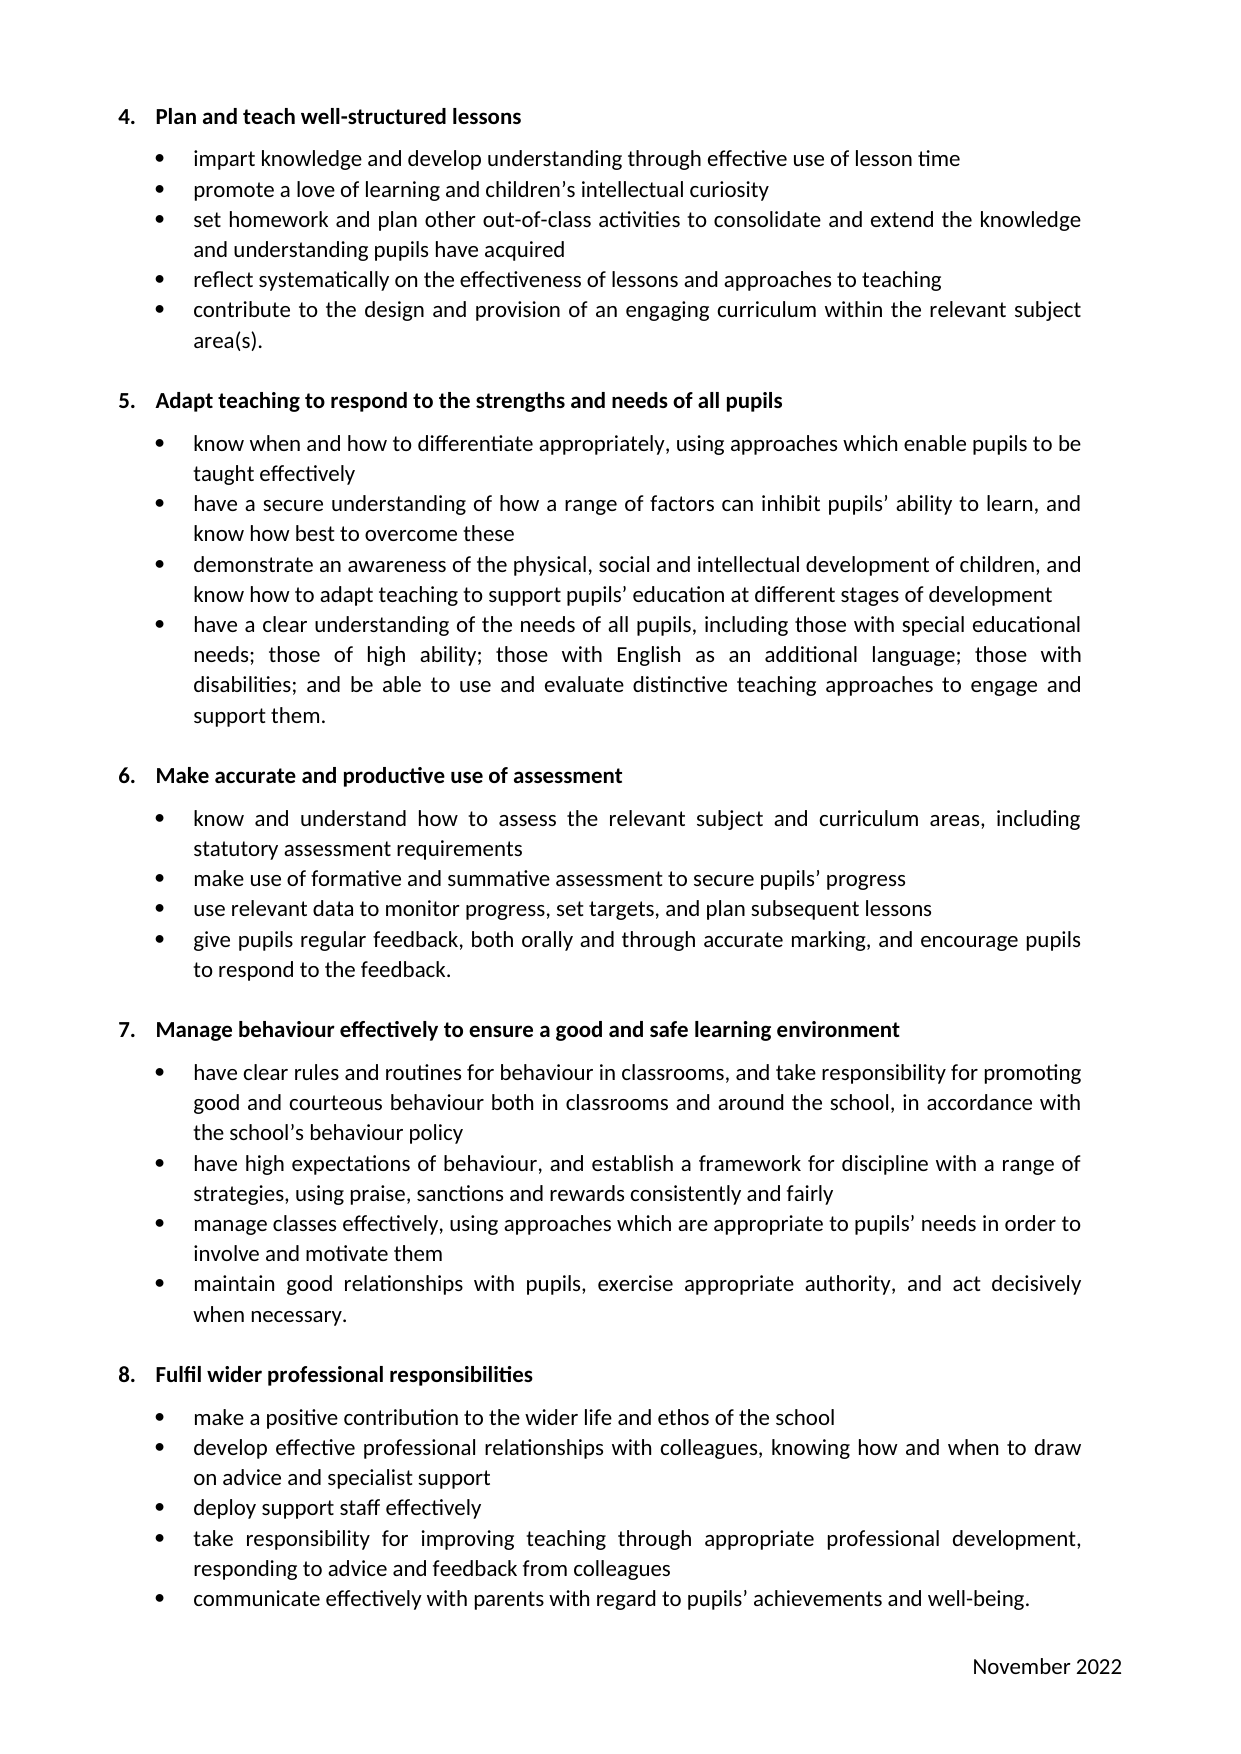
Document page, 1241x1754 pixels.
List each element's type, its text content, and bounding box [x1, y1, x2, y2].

list know and understand how to assess the relevant subject and curriculum areas, including statutory assessment requirements [156, 804, 1083, 862]
list give pupils regular feedback, both orally and through accurate marking, and encourage pupils to respond to the feedback. [156, 925, 1083, 983]
list Adapt teaching to respond to the strengths and needs of all pupils [118, 386, 1083, 414]
list contribute to the design and provision of an engaging curriculum within the relevant subject area(s). [156, 296, 1083, 354]
list develop effective professional relationships with colleagues, knowing how and when to draw on advice and specialist support [156, 1433, 1083, 1491]
list promote a love of learning and children’s intellectual curiosity [156, 175, 1083, 203]
list make a positive contribution to the wider life and ethos of the school [156, 1403, 1083, 1431]
list Fulfil wider professional responsibilities [118, 1360, 1083, 1388]
list impart knowledge and develop understanding through effective use of lesson time [156, 144, 1083, 173]
list maintain good relationships with pupils, exercise appropriate authority, and act decisively when necessary. [156, 1269, 1083, 1328]
list reflect systematically on the effectiveness of lessons and approaches to teaching [156, 265, 1083, 293]
list know when and how to differentiate appropriately, using approaches which enable pupils to be taught effectively [156, 429, 1083, 487]
list demonstrate an awareness of the physical, social and intellectual development of children, and know how to adapt teaching to support pupils’ education at different stages of development [156, 550, 1083, 608]
list Plan and teach well-structured lessons [118, 102, 1083, 130]
list have high expectations of behaviour, and establish a framework for discipline with a range of strategies, using praise, sanctions and rewards consistently and fairly [156, 1149, 1083, 1207]
list set homework and plan other out-of-class activities to consolidate and extend the knowledge and understanding pupils have acquired [156, 205, 1083, 263]
list use relevant data to monitor progress, set targets, and plan subsequent lessons [156, 894, 1083, 923]
list Manage behaviour effectively to ensure a good and safe learning environment [118, 1015, 1083, 1043]
list have a clear understanding of the needs of all pupils, including those with special educational needs; those of high ability; those with English as an additional language; those with disabilities; and be able to use and evaluate distinctive teaching approaches to engage and support them. [156, 610, 1083, 729]
list communicate effectively with parents with regard to pupils’ achievements and well-being. [156, 1584, 1083, 1612]
list take responsibility for improving teaching through appropriate professional development, responding to advice and feedback from colleagues [156, 1524, 1083, 1582]
list manage classes effectively, using approaches which are appropriate to pupils’ needs in order to involve and motivate them [156, 1209, 1083, 1267]
list have clear rules and routines for behaviour in classrooms, and take responsibility for promoting good and courteous behaviour both in classrooms and around the school, in accordance with the school’s behaviour policy [156, 1058, 1083, 1147]
list make use of formative and summative assessment to secure pupils’ progress [156, 864, 1083, 892]
list Make accurate and productive use of assessment [118, 761, 1083, 789]
list have a secure understanding of how a range of factors can inhibit pupils’ ability to learn, and know how best to overcome these [156, 489, 1083, 548]
list deploy support staff effectively [156, 1493, 1083, 1522]
